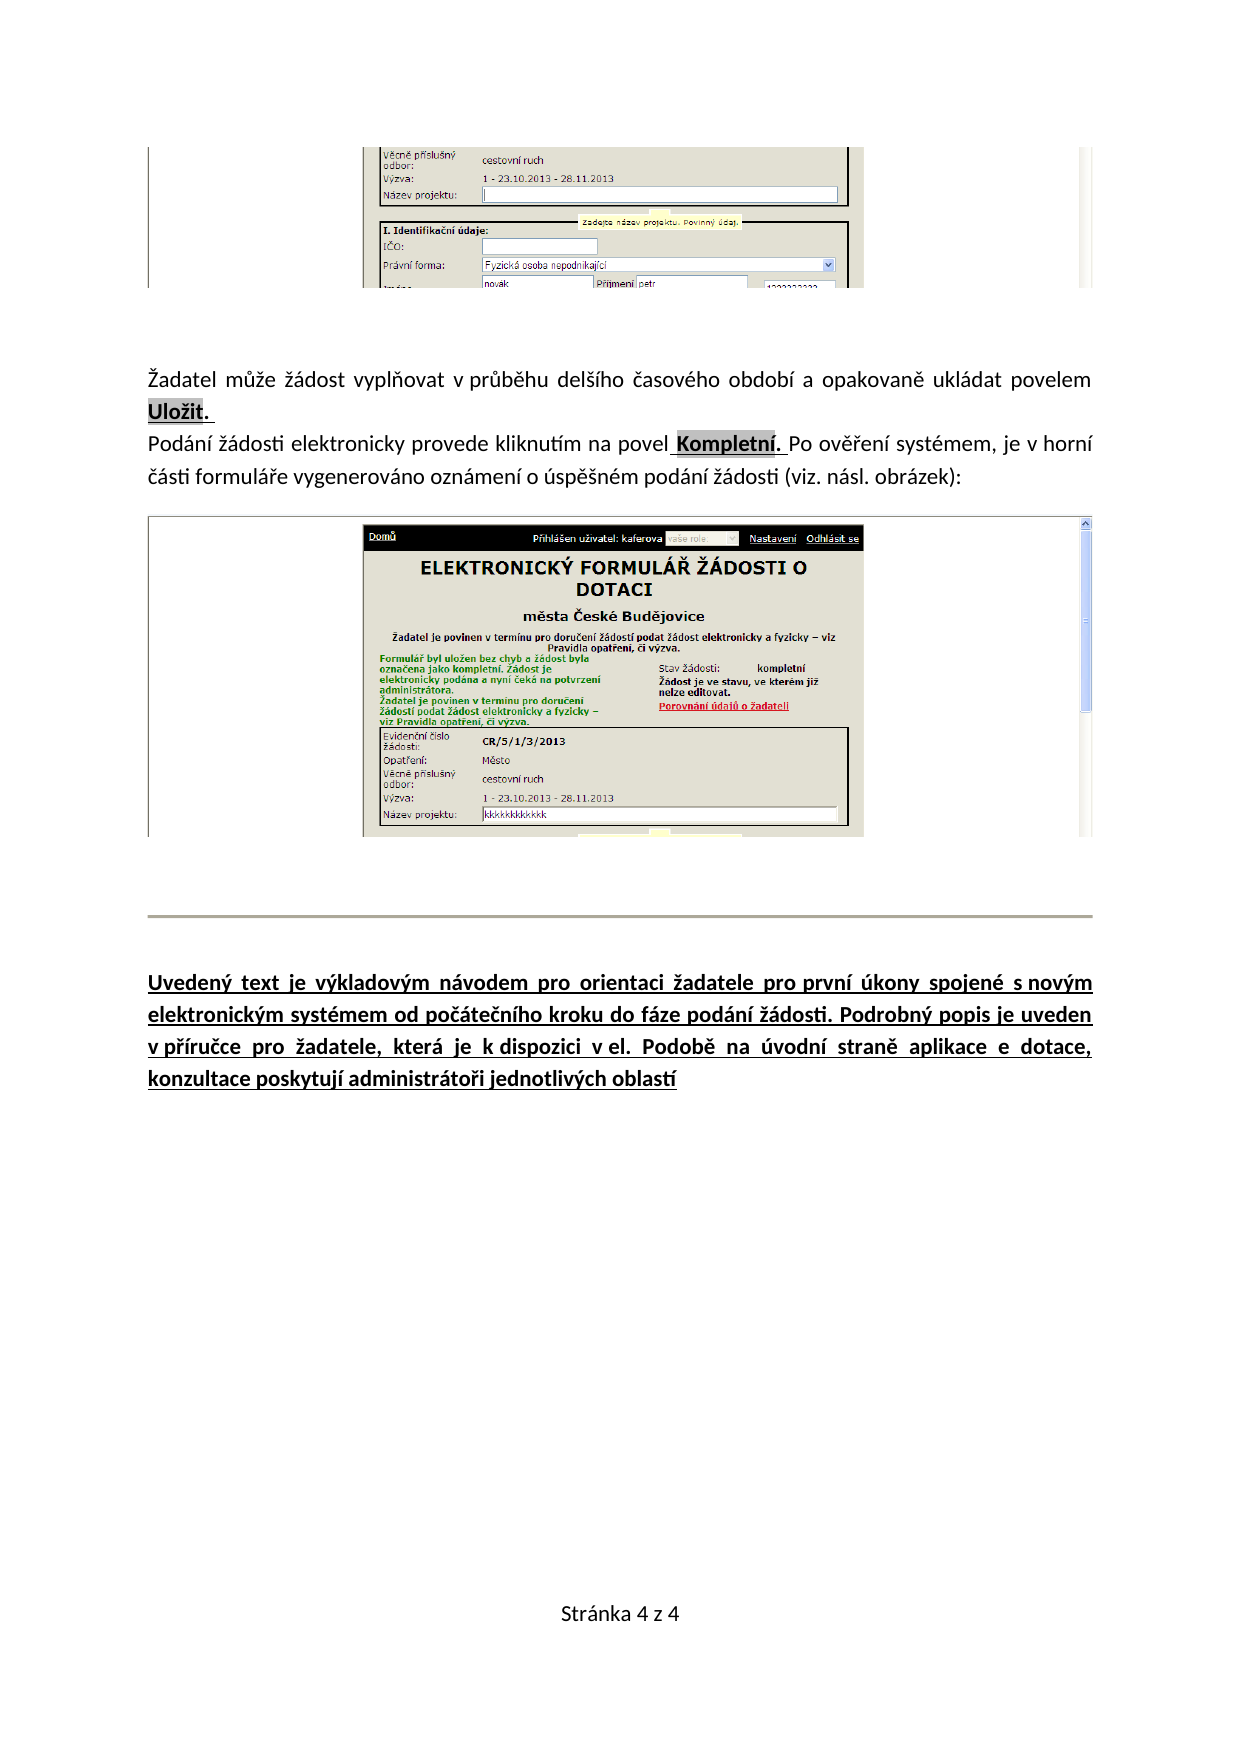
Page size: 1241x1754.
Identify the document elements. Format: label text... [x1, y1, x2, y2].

picture [147, 147, 1093, 288]
text Žadatel může žádost vyplňovat v průběhu delšího časového období a opakovaně ukládat povelem Uložit. [148, 365, 1093, 425]
picture [147, 514, 1093, 837]
text Uvedený text je výkladovým návodem pro orientaci žadatele pro první úkony spojené s novým elektronickým systémem od počátečního kroku do fáze podání žádosti. Podrobný popis je uveden v příručce pro žadatele, která je k dispozici v el. Podobě na úvodní straně aplikace e dotace, konzultace poskytují administrátoři jednotlivých oblastí [148, 1026, 1093, 1093]
text Uvedený text je výkladovým návodem pro orientaci žadatele pro první úkony spojené s novým elektronickým systémem od počátečního kroku do fáze podání žádosti. Podrobný popis je uveden v příručce pro žadatele, která je k dispozici v el. Podobě na úvodní straně aplikace e dotace, konzultace poskytují administrátoři jednotlivých oblastí [148, 994, 1093, 1024]
text Podání žádosti elektronicky provede kliknutím na povel Kompletní. Po ověření systémem, je v horní části formuláře vygenerováno oznámení o úspěšném podání žádosti (viz. násl. obrázek): [148, 429, 1093, 490]
text Uvedený text je výkladovým návodem pro orientaci žadatele pro první úkony spojené s novým elektronickým systémem od počátečního kroku do fáze podání žádosti. Podrobný popis je uveden v příručce pro žadatele, která je k dispozici v el. Podobě na úvodní straně aplikace e dotace, konzultace poskytují administrátoři jednotlivých oblastí [148, 968, 1093, 992]
